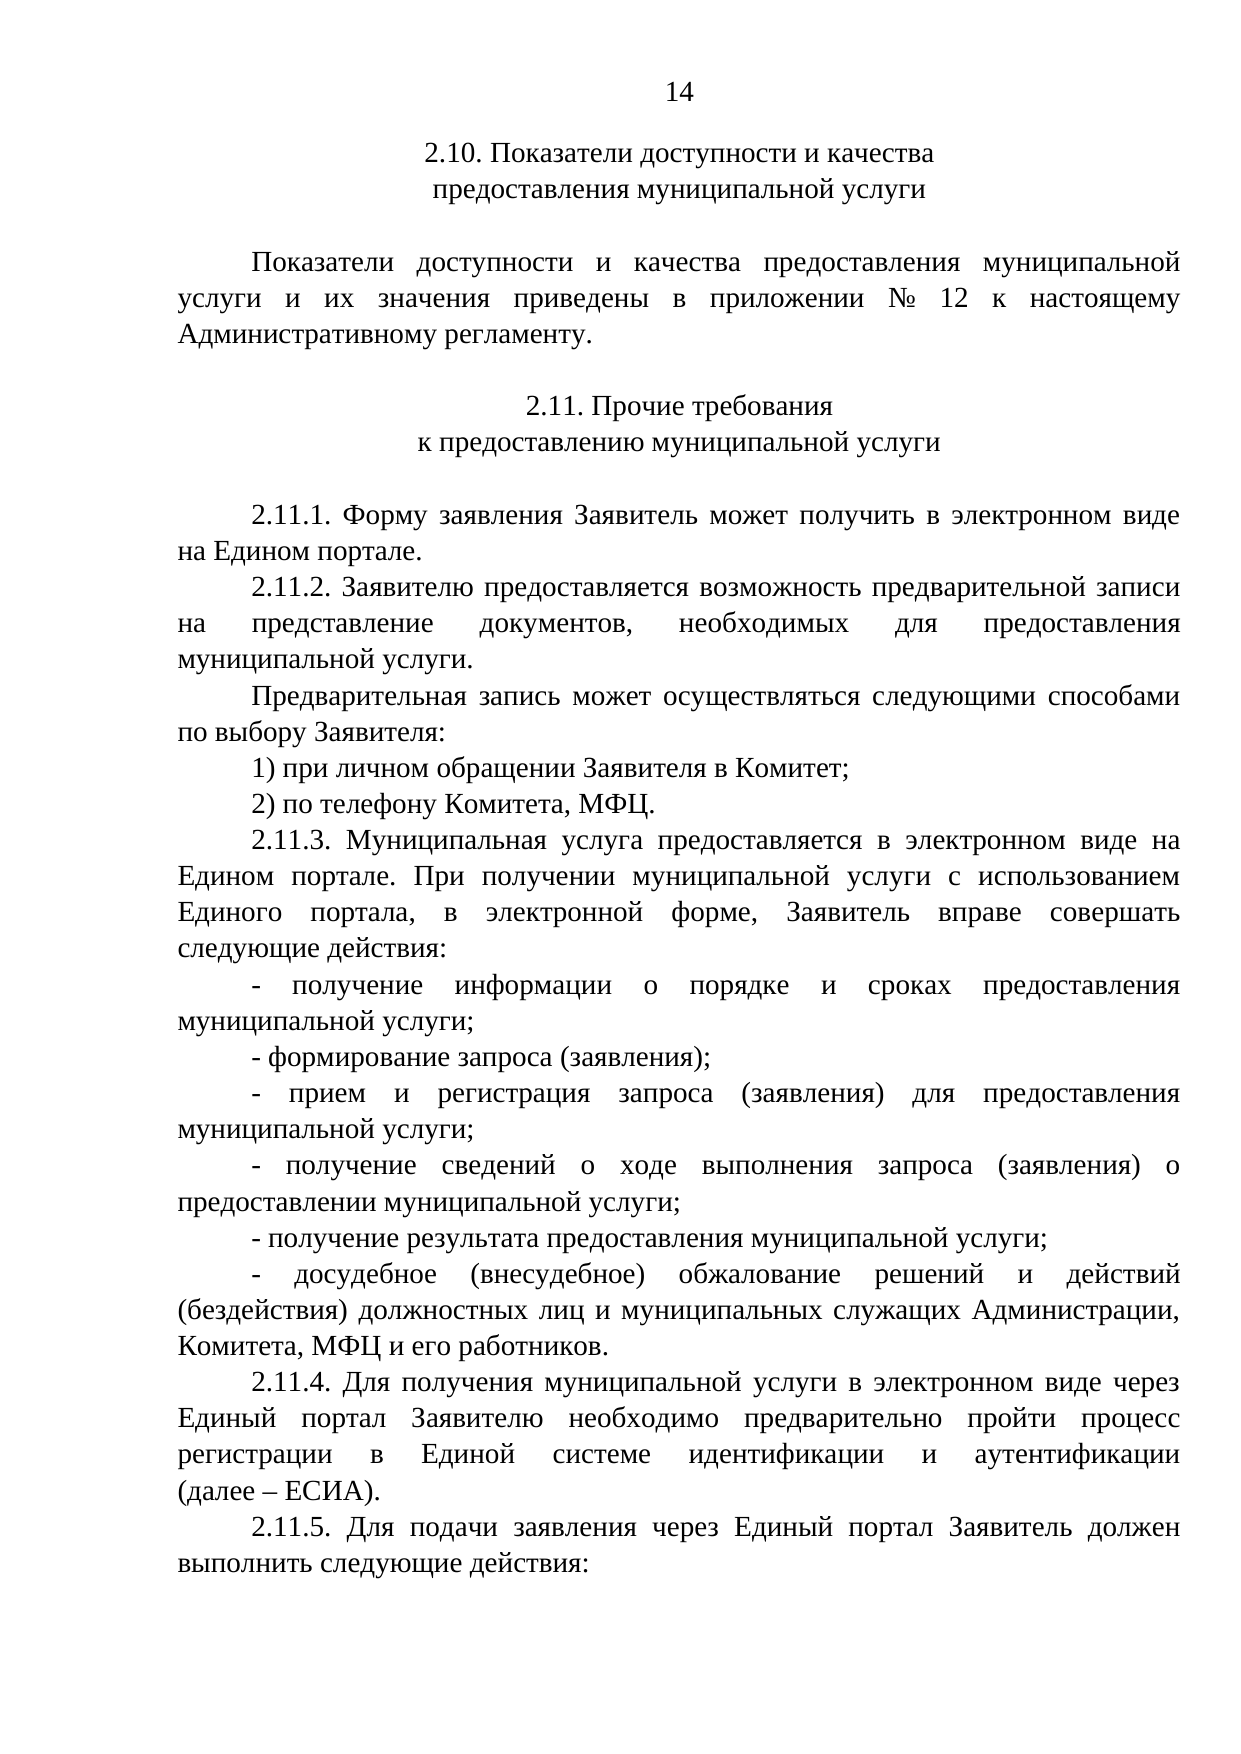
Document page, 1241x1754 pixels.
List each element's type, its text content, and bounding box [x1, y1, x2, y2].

text 2.10. Показатели доступности и качества [177, 135, 1181, 169]
text - получение информации о порядке и сроках предоставления муниципальной услуги; [177, 967, 1181, 1036]
text 1) при личном обращении Заявителя в Комитет; [177, 750, 1181, 783]
text - досудебное (внесудебное) обжалование решений и действий (бездействия) должностных лиц и муниципальных служащих Администрации, Комитета, МФЦ и его работников. [177, 1256, 1181, 1362]
text 2) по телефону Комитета, МФЦ. [177, 786, 1181, 819]
text предоставления муниципальной услуги [177, 172, 1181, 205]
text Показатели доступности и качества предоставления муниципальной услуги и их значения приведены в приложении № 12 к настоящему Административному регламенту. [177, 244, 1181, 350]
text 2.11. Прочие требования [177, 388, 1181, 422]
text - получение сведений о ходе выполнения запроса (заявления) о предоставлении муниципальной услуги; [177, 1147, 1181, 1217]
text к предоставлению муниципальной услуги [177, 424, 1181, 458]
text - формирование запроса (заявления); [177, 1039, 1181, 1073]
text 2.11.2. Заявителю предоставляется возможность предварительной записи на представление документов, необходимых для предоставления муниципальной услуги. [177, 569, 1181, 675]
text 2.11.1. Форму заявления Заявитель может получить в электронном виде на Едином портале. [177, 497, 1181, 567]
text 2.11.5. Для подачи заявления через Единый портал Заявитель должен выполнить следующие действия: [177, 1509, 1181, 1579]
text 2.11.4. Для получения муниципальной услуги в электронном виде через Единый портал Заявителю необходимо предварительно пройти процесс регистрации в Единой системе идентификации и аутентификации (далее – ЕСИА). [177, 1364, 1181, 1506]
text - прием и регистрация запроса (заявления) для предоставления муниципальной услуги; [177, 1075, 1181, 1145]
text Предварительная запись может осуществляться следующими способами по выбору Заявителя: [177, 678, 1181, 747]
text - получение результата предоставления муниципальной услуги; [177, 1220, 1181, 1253]
text 2.11.3. Муниципальная услуга предоставляется в электронном виде на Едином портале. При получении муниципальной услуги с использованием Единого портала, в электронной форме, Заявитель вправе совершать следующие действия: [177, 822, 1181, 964]
